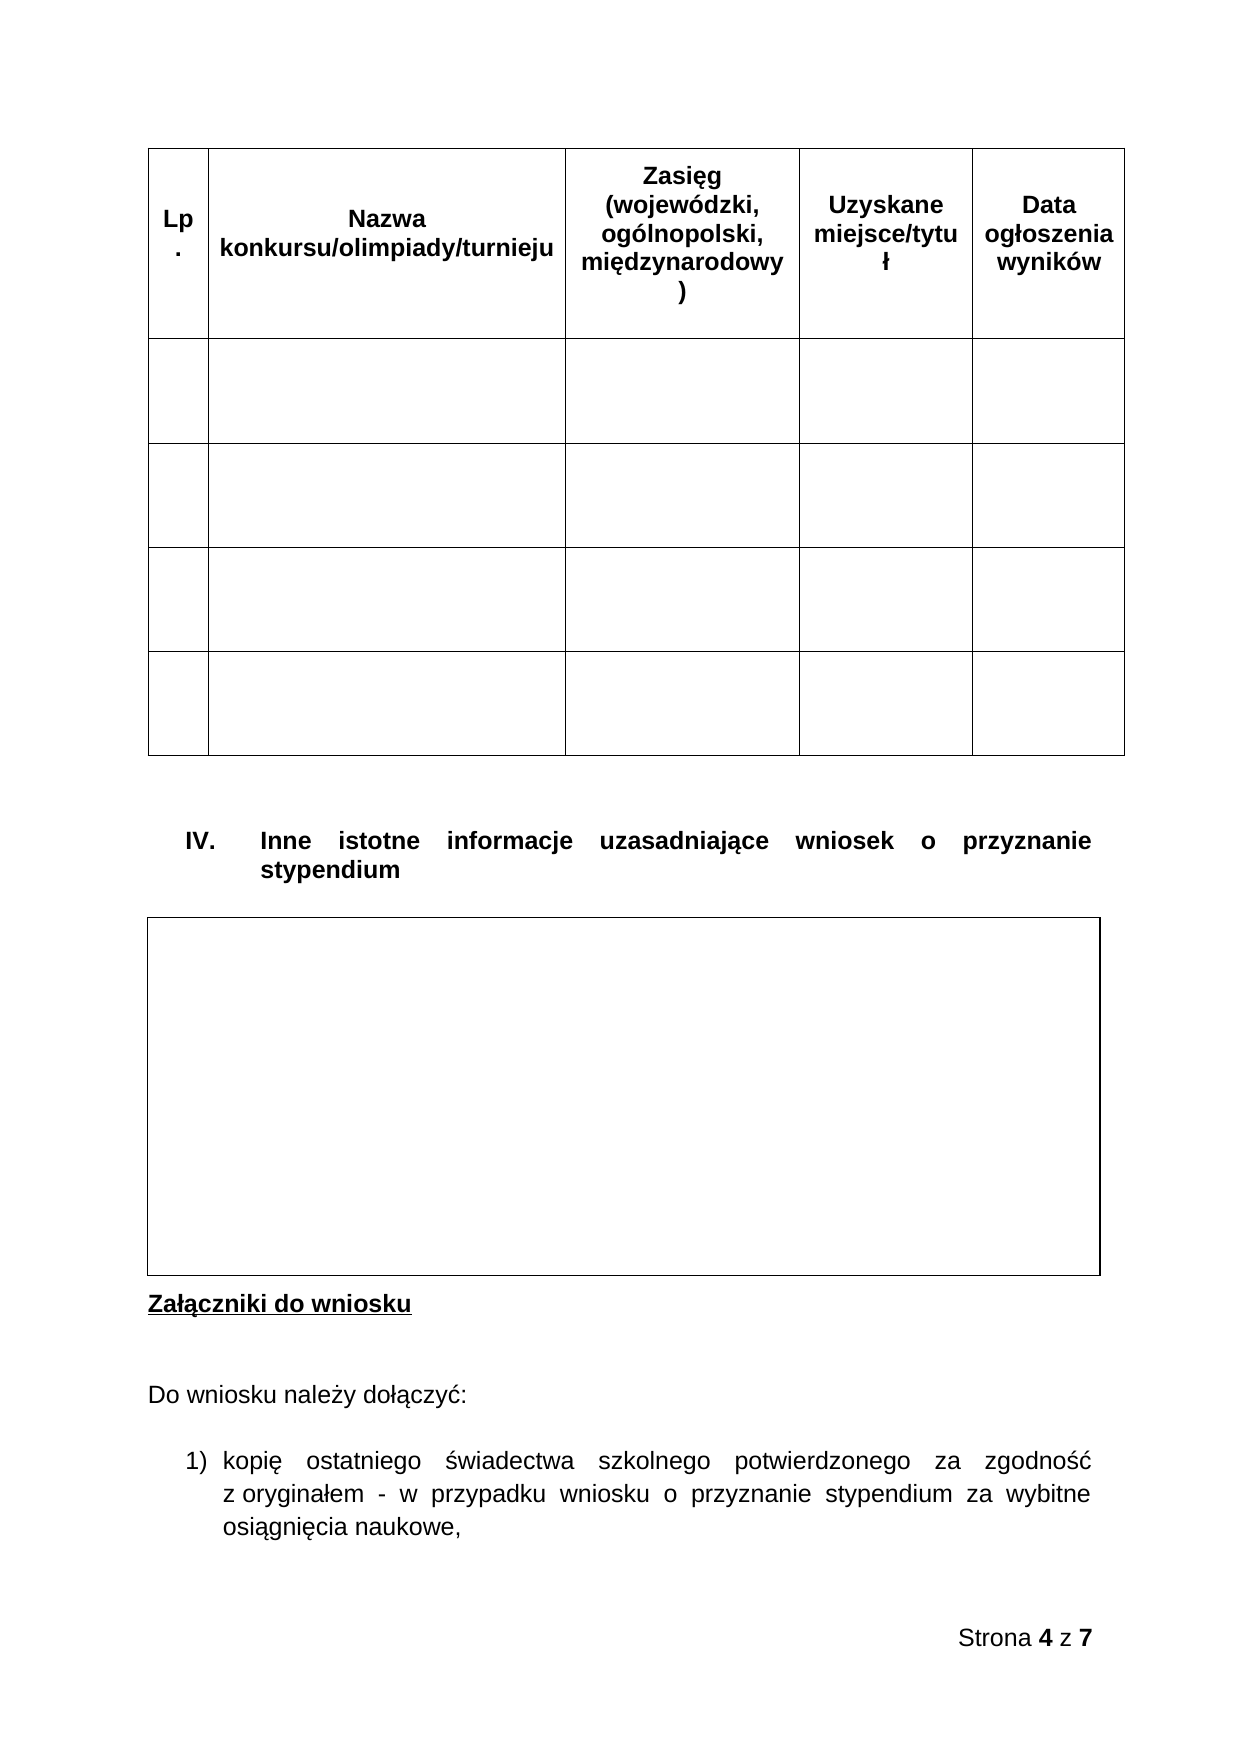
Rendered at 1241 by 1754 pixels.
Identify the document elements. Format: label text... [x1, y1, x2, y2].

table_cell [800, 339, 972, 442]
table_cell [973, 444, 1124, 547]
table_header Nazwa konkursu/olimpiady/turnieju [209, 149, 565, 338]
table_cell [209, 652, 565, 755]
table_cell [566, 548, 799, 651]
table_cell [566, 652, 799, 755]
table_cell [800, 652, 972, 755]
list Inne istotne informacje uzasadniające wniosek o przyznanie stypendium [185, 826, 1093, 884]
list kopię ostatniego świadectwa szkolnego potwierdzonego za zgodność z oryginałem - w przypadku wniosku o przyznanie stypendium za wybitne osiągnięcia naukowe, [185, 1446, 1093, 1541]
table_cell [800, 548, 972, 651]
table_cell [149, 652, 208, 755]
table_cell [209, 548, 565, 651]
text Załączniki do wniosku [148, 1289, 1093, 1318]
table_cell [209, 444, 565, 547]
table_header Data ogłoszenia wyników [973, 149, 1124, 338]
text Do wniosku należy dołączyć: [148, 1380, 1093, 1408]
table_cell [973, 339, 1124, 442]
table_header Lp. [149, 149, 208, 338]
table_cell [149, 339, 208, 442]
table_cell [973, 652, 1124, 755]
table_cell [149, 444, 208, 547]
table_header [148, 918, 1099, 1275]
table_cell [800, 444, 972, 547]
table_cell [149, 548, 208, 651]
table_header Uzyskane miejsce/tytuł [800, 149, 972, 338]
table_cell [566, 339, 799, 442]
table_cell [209, 339, 565, 442]
table_cell [566, 444, 799, 547]
table_cell [973, 548, 1124, 651]
table_header Zasięg (wojewódzki, ogólnopolski, międzynarodowy) [566, 149, 799, 338]
